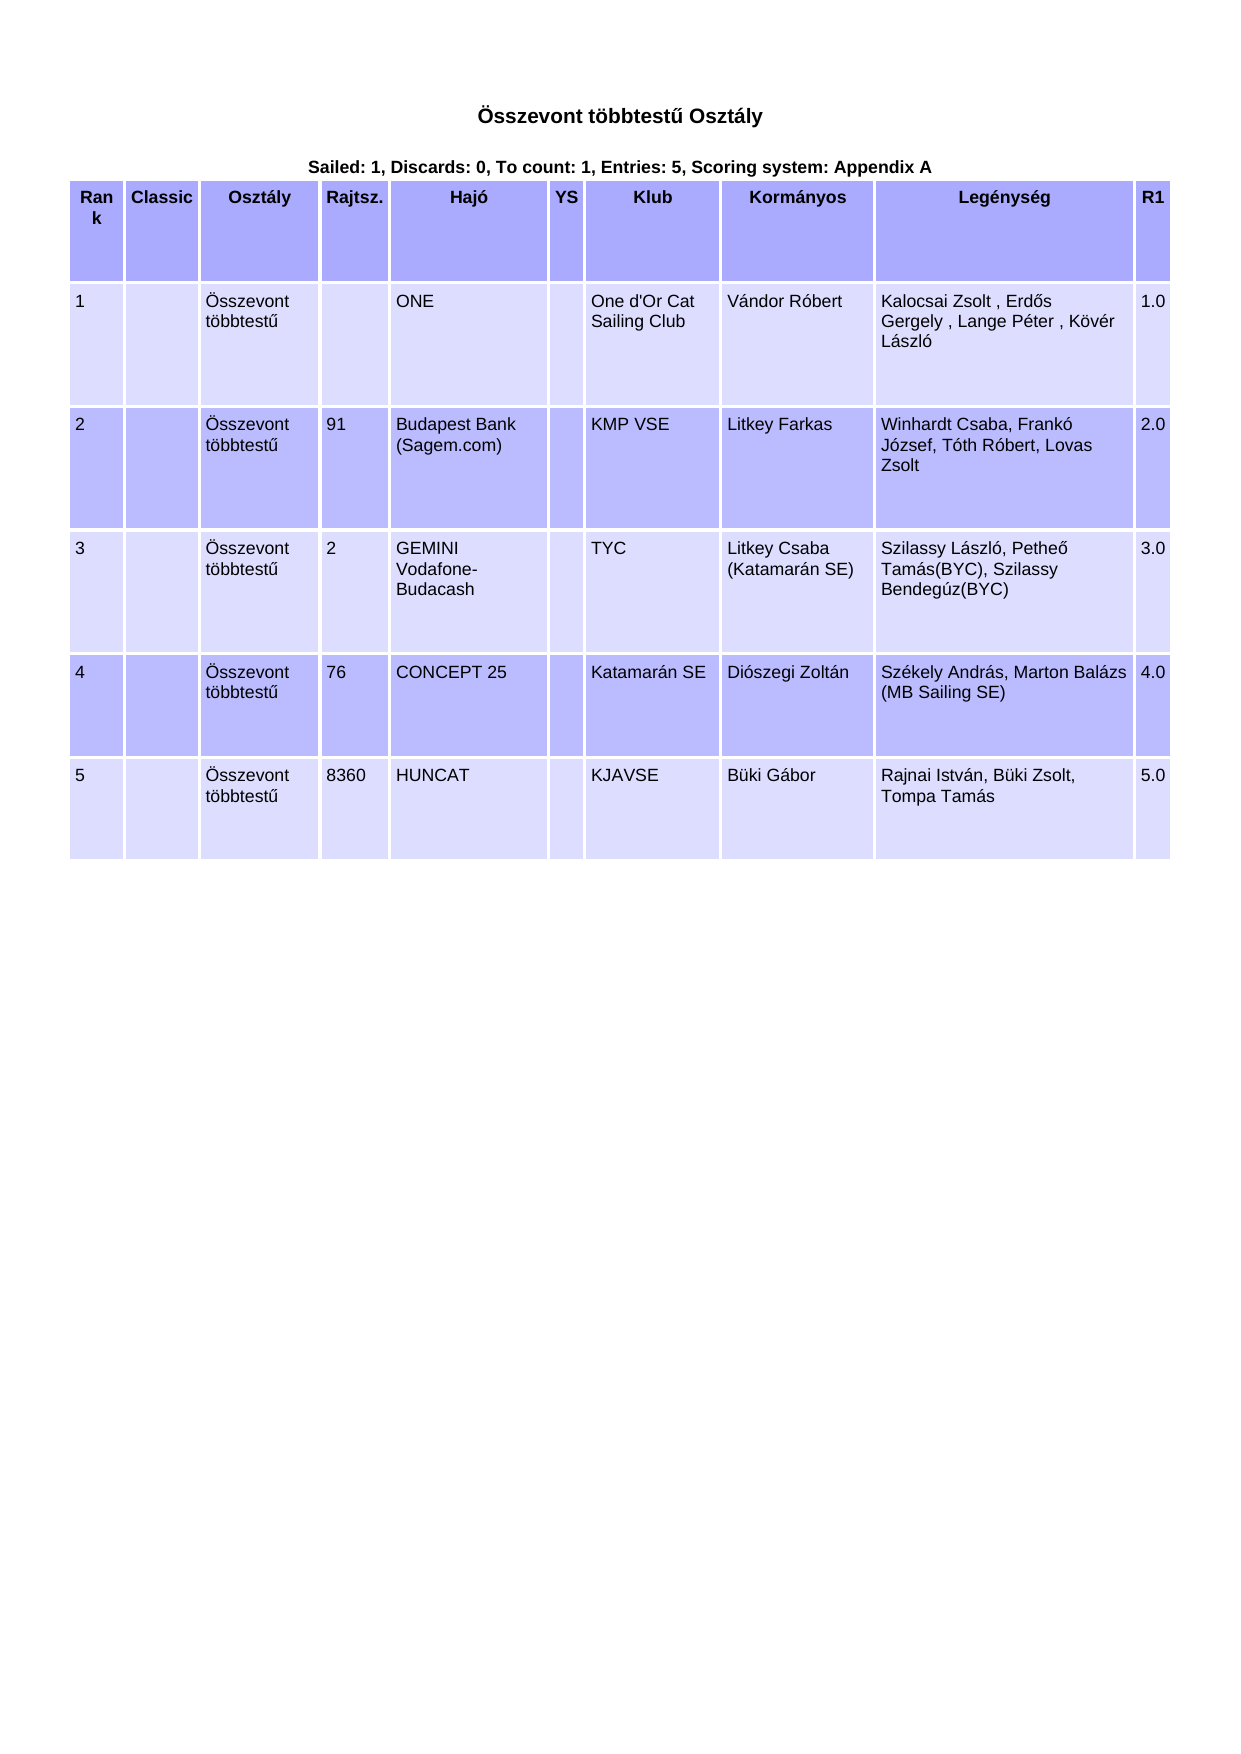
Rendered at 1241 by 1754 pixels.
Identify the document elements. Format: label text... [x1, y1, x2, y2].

table_cell GEMINI Vodafone-Budacash [391, 532, 547, 652]
table_cell ONE [391, 284, 547, 405]
table_cell [550, 759, 583, 859]
table_cell Diószegi Zoltán [722, 655, 873, 756]
table_cell KJAVSE [586, 759, 719, 859]
table_header Klub [586, 181, 719, 281]
table_cell Budapest Bank (Sagem.com) [391, 408, 547, 528]
table_cell Összevont többtestű [201, 759, 318, 859]
table_cell 91 [322, 408, 388, 528]
table_header Hajó [391, 181, 547, 281]
table_cell [126, 655, 198, 756]
table_header YS [550, 181, 583, 281]
table_cell [126, 284, 198, 405]
table_cell Rajnai István, Büki Zsolt, Tompa Tamás [876, 759, 1133, 859]
table_cell [550, 284, 583, 405]
table_cell Vándor Róbert [722, 284, 873, 405]
table_cell 76 [322, 655, 388, 756]
table_cell 5.0 [1136, 759, 1170, 859]
table_cell [550, 655, 583, 756]
table_cell 3.0 [1136, 532, 1170, 652]
table_cell KMP VSE [586, 408, 719, 528]
table_cell [550, 408, 583, 528]
table_cell [322, 284, 388, 405]
table_header Classic [126, 181, 198, 281]
table_cell 2.0 [1136, 408, 1170, 528]
table_cell 3 [70, 532, 123, 652]
table_cell TYC [586, 532, 719, 652]
table_cell HUNCAT [391, 759, 547, 859]
table_cell 5 [70, 759, 123, 859]
table_cell 8360 [322, 759, 388, 859]
table_cell Litkey Farkas [722, 408, 873, 528]
table_header Legénység [876, 181, 1133, 281]
table_cell [126, 408, 198, 528]
table_cell 2 [322, 532, 388, 652]
table_cell Katamarán SE [586, 655, 719, 756]
table_cell Litkey Csaba (Katamarán SE) [722, 532, 873, 652]
table_cell Székely András, Marton Balázs (MB Sailing SE) [876, 655, 1133, 756]
table_cell [550, 532, 583, 652]
table_cell One d'Or Cat Sailing Club [586, 284, 719, 405]
table_cell 4 [70, 655, 123, 756]
table_cell Szilassy László, Petheő Tamás(BYC), Szilassy Bendegúz(BYC) [876, 532, 1133, 652]
table_cell Összevont többtestű [201, 284, 318, 405]
table_cell Összevont többtestű [201, 532, 318, 652]
table_header Rajtsz. [322, 181, 388, 281]
table_header R1 [1136, 181, 1170, 281]
table_cell [126, 532, 198, 652]
text Sailed: 1, Discards: 0, To count: 1, Entries: 5, Scoring system: Appendix A [75, 157, 1165, 178]
table_cell Összevont többtestű [201, 408, 318, 528]
subtitle Összevont többtestű Osztály [75, 104, 1165, 128]
table_header Kormányos [722, 181, 873, 281]
table_header Osztály [201, 181, 318, 281]
table_cell [126, 759, 198, 859]
table_cell CONCEPT 25 [391, 655, 547, 756]
table_cell Összevont többtestű [201, 655, 318, 756]
table_cell 1 [70, 284, 123, 405]
table_cell Winhardt Csaba, Frankó József, Tóth Róbert, Lovas Zsolt [876, 408, 1133, 528]
table_cell 4.0 [1136, 655, 1170, 756]
table_cell 2 [70, 408, 123, 528]
table_header Rank [70, 181, 123, 281]
table_cell Kalocsai Zsolt , Erdős Gergely , Lange Péter , Kövér László [876, 284, 1133, 405]
table_cell 1.0 [1136, 284, 1170, 405]
table_cell Büki Gábor [722, 759, 873, 859]
